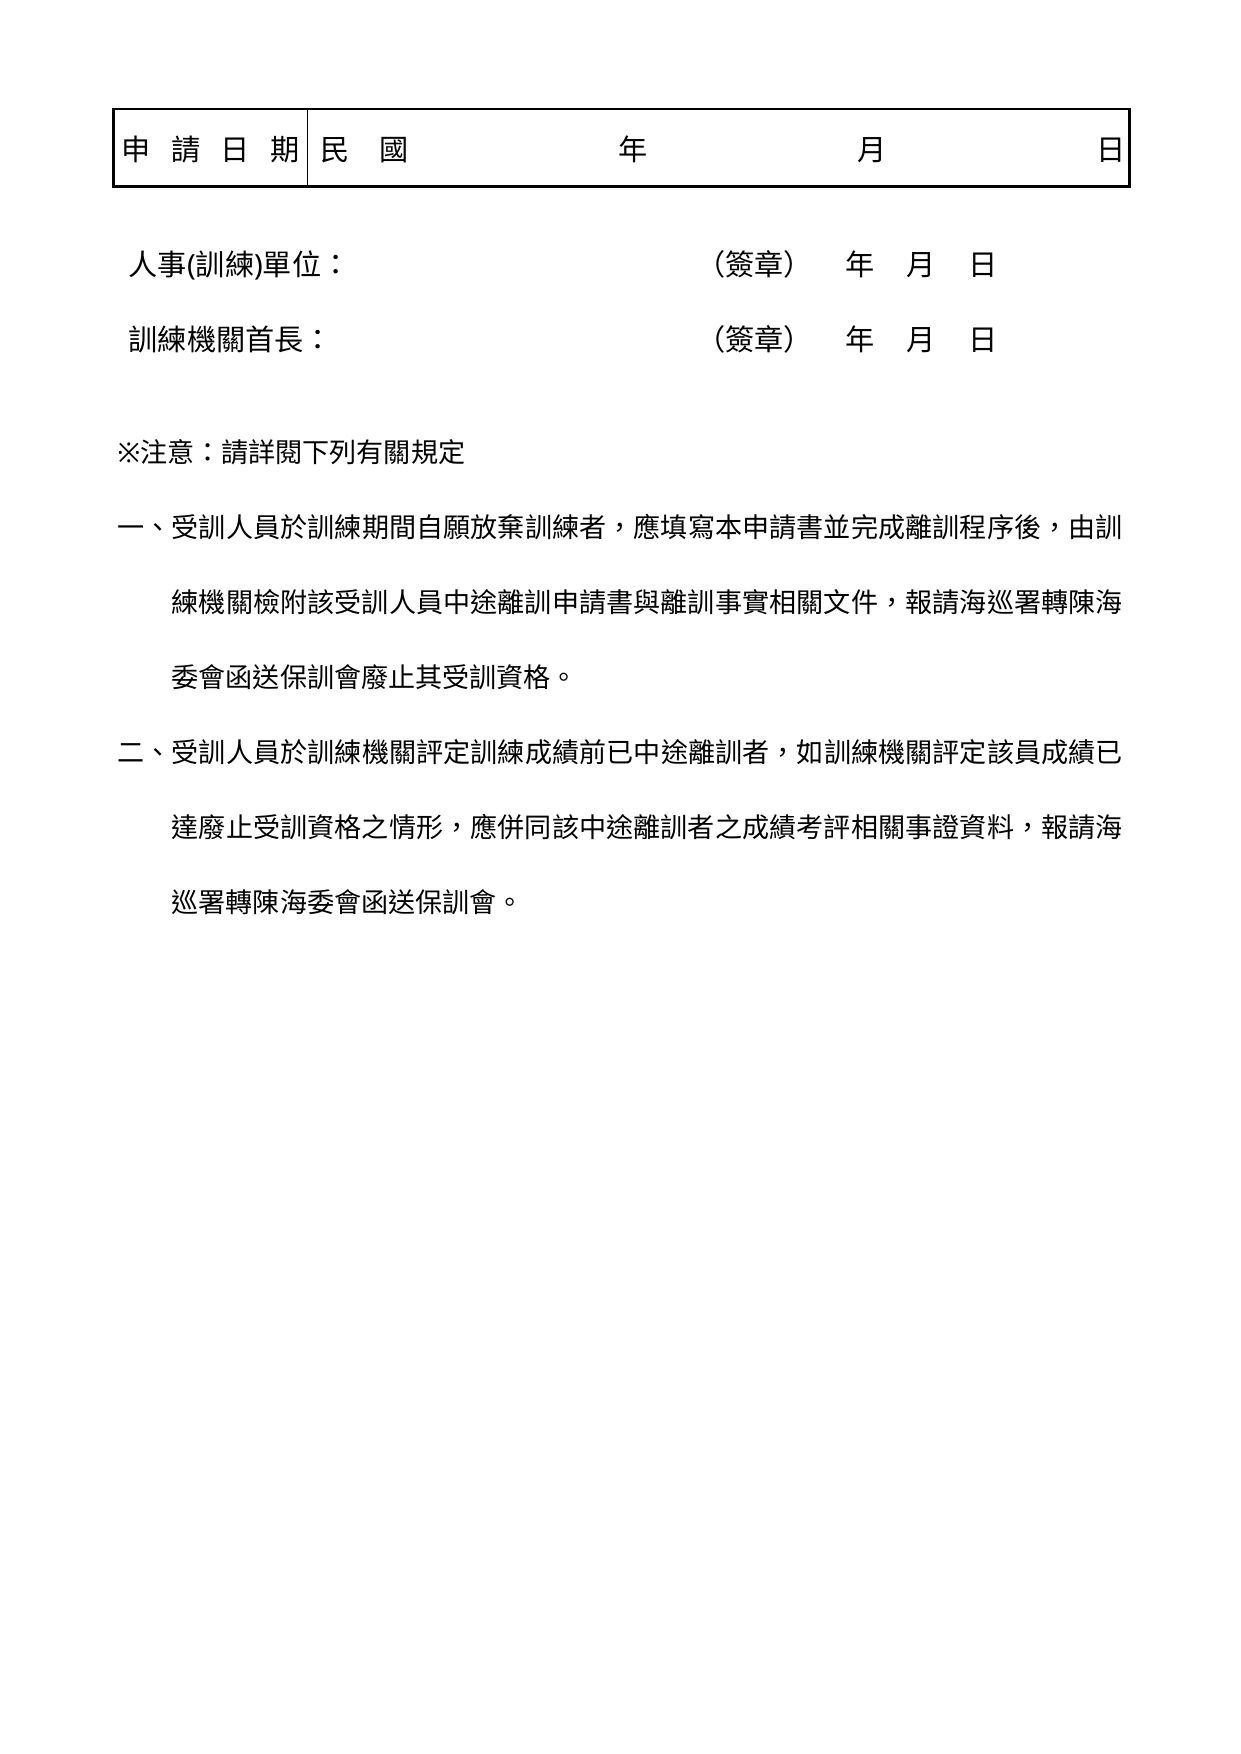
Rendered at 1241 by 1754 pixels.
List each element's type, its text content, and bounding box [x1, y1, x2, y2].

table_cell 民國 年 月 日 [308, 110, 1128, 185]
table_header （簽章） 年 月 日 [685, 225, 1139, 300]
text ※注意：請詳閱下列有關規定 [117, 413, 1123, 488]
table_cell 訓練機關首長： [117, 300, 684, 375]
table_header 人事(訓練)單位： [117, 225, 684, 300]
table_cell 申請日期 [115, 110, 307, 185]
text 一、受訓人員於訓練期間自願放棄訓練者，應填寫本申請書並完成離訓程序後，由訓練機關檢附該受訓人員中途離訓申請書與離訓事實相關文件，報請海巡署轉陳海委會函送保訓會廢止其受訓資格。 [117, 488, 1123, 713]
table_cell （簽章） 年 月 日 [685, 300, 1139, 375]
text 二、受訓人員於訓練機關評定訓練成績前已中途離訓者，如訓練機關評定該員成績已達廢止受訓資格之情形，應併同該中途離訓者之成績考評相關事證資料，報請海巡署轉陳海委會函送保訓會。 [117, 713, 1123, 938]
